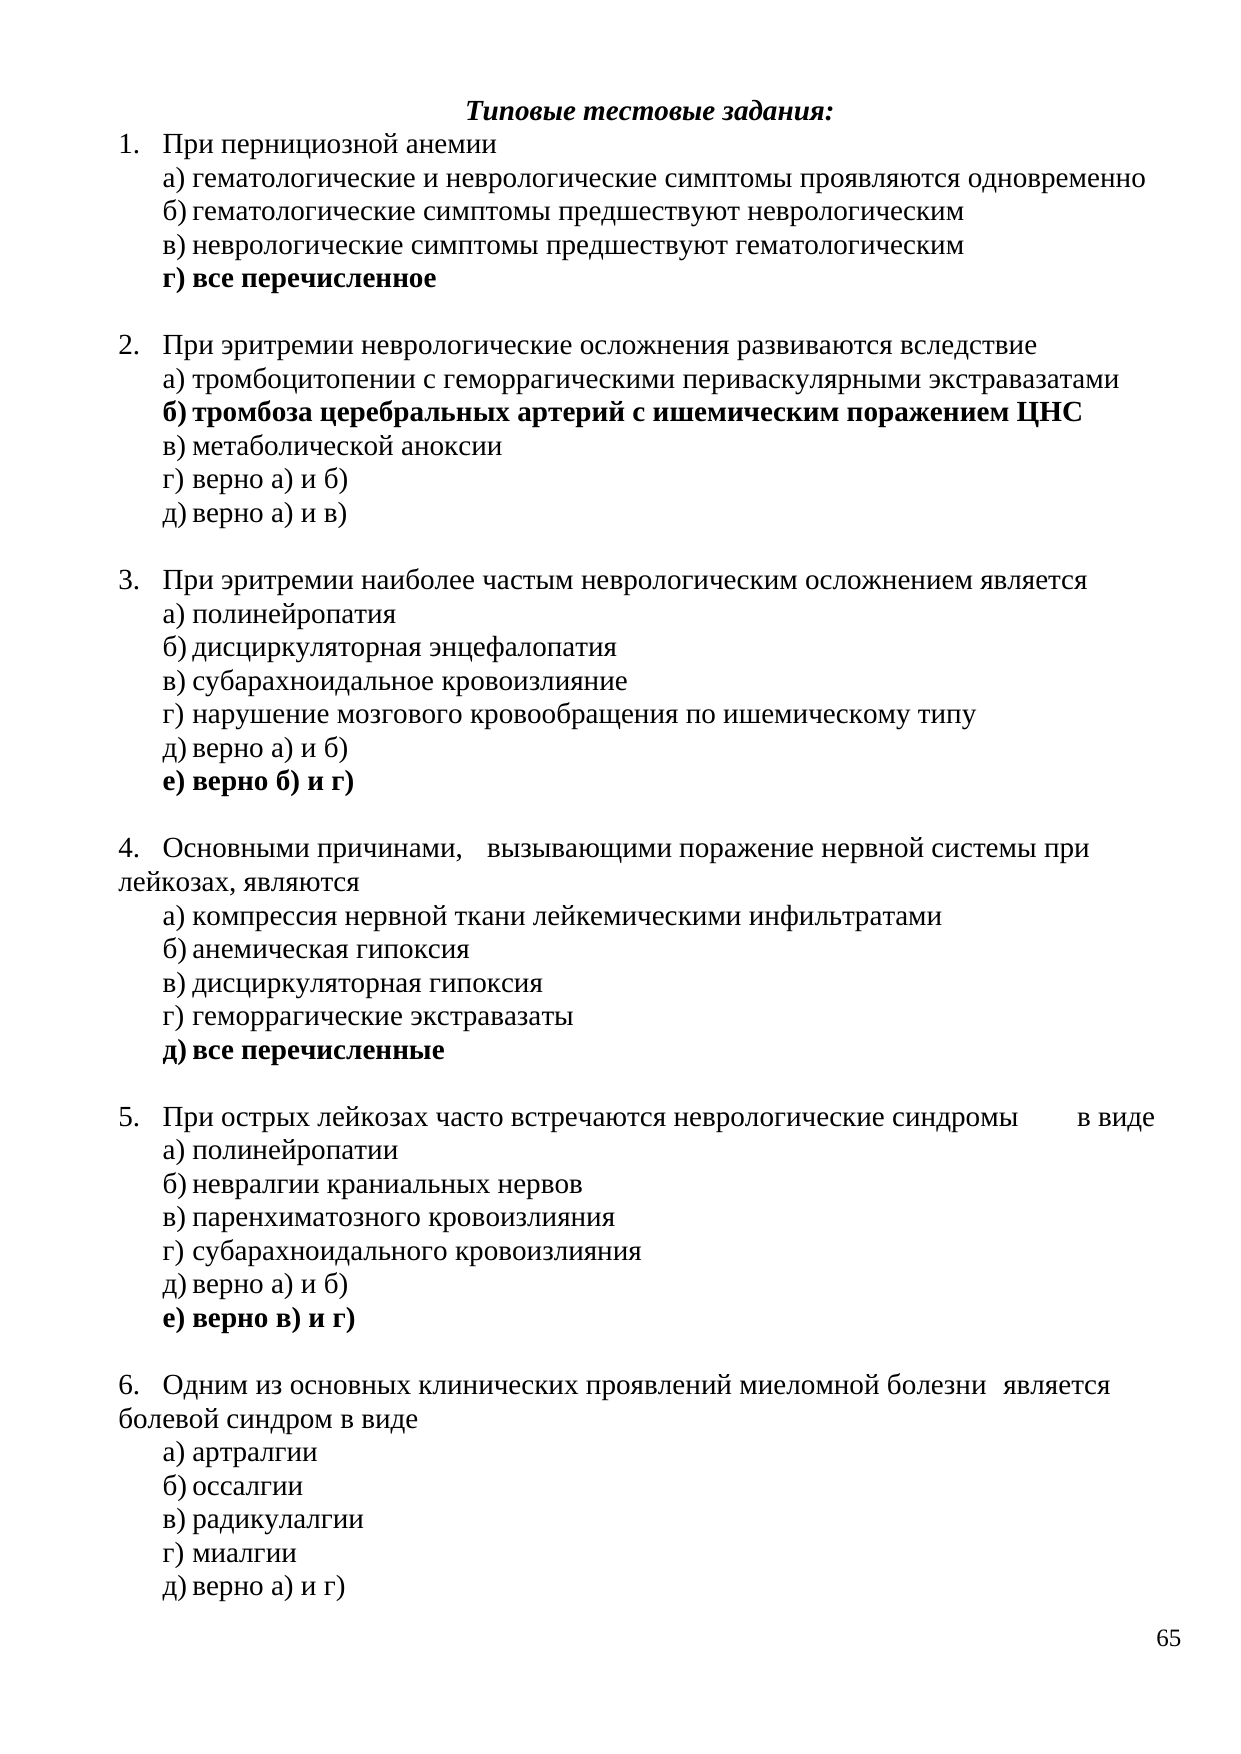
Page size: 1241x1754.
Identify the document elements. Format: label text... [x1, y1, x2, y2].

text 1. При пернициозной анемии [118, 126, 1181, 160]
text а) гематологические и неврологические симптомы проявляются одновременно [118, 160, 1181, 193]
text г) все перечисленное [118, 260, 1181, 294]
text в) субарахноидальное кровоизлияние [118, 663, 1181, 696]
text г) верно а) и б) [118, 462, 1181, 495]
text д) верно а) и б) [118, 1267, 1181, 1300]
text 4. Основными причинами, вызывающими поражение нервной системы при лейкозах, являются [118, 831, 1181, 898]
text в) паренхиматозного кровоизлияния [118, 1199, 1181, 1233]
text б) тромбоза церебральных артерий с ишемическим поражением ЦНС [118, 394, 1181, 428]
text в) неврологические симптомы предшествуют гематологическим [118, 227, 1181, 260]
text 6. Одним из основных клинических проявлений миеломной болезни является болевой синдром в виде [118, 1367, 1181, 1434]
text 5. При острых лейкозах часто встречаются неврологические синдромы в виде [118, 1099, 1181, 1132]
text е) верно б) и г) [118, 763, 1181, 797]
text 3. При эритремии наиболее частым неврологическим осложнением является [118, 562, 1181, 596]
text г) геморрагические экстравазаты [118, 998, 1181, 1032]
text д) верно а) и в) [118, 495, 1181, 529]
text д) верно а) и г) [118, 1568, 1181, 1602]
text а) полинейропатии [118, 1132, 1181, 1166]
text а) артралгии [118, 1434, 1181, 1468]
text б) невралгии краниальных нервов [118, 1166, 1181, 1199]
text Типовые тестовые задания: [118, 93, 1181, 126]
text в) метаболической аноксии [118, 428, 1181, 462]
text а) компрессия нервной ткани лейкемическими инфильтратами [118, 898, 1181, 931]
text е) верно в) и г) [118, 1300, 1181, 1334]
text г) нарушение мозгового кровообращения по ишемическому типу [118, 696, 1181, 730]
text а) тромбоцитопении с геморрагическими периваскулярными экстравазатами [118, 361, 1181, 394]
text в) радикулалгии [118, 1501, 1181, 1535]
text 2. При эритремии неврологические осложнения развиваются вследствие [118, 327, 1181, 361]
text д) верно а) и б) [118, 730, 1181, 763]
text б) дисциркуляторная энцефалопатия [118, 629, 1181, 663]
text б) гематологические симптомы предшествуют неврологическим [118, 193, 1181, 227]
text г) миалгии [118, 1535, 1181, 1568]
text а) полинейропатия [118, 596, 1181, 629]
text в) дисциркуляторная гипоксия [118, 965, 1181, 998]
text б) анемическая гипоксия [118, 931, 1181, 965]
text д) все перечисленные [118, 1032, 1181, 1065]
text г) субарахноидального кровоизлияния [118, 1233, 1181, 1267]
text б) оссалгии [118, 1468, 1181, 1501]
